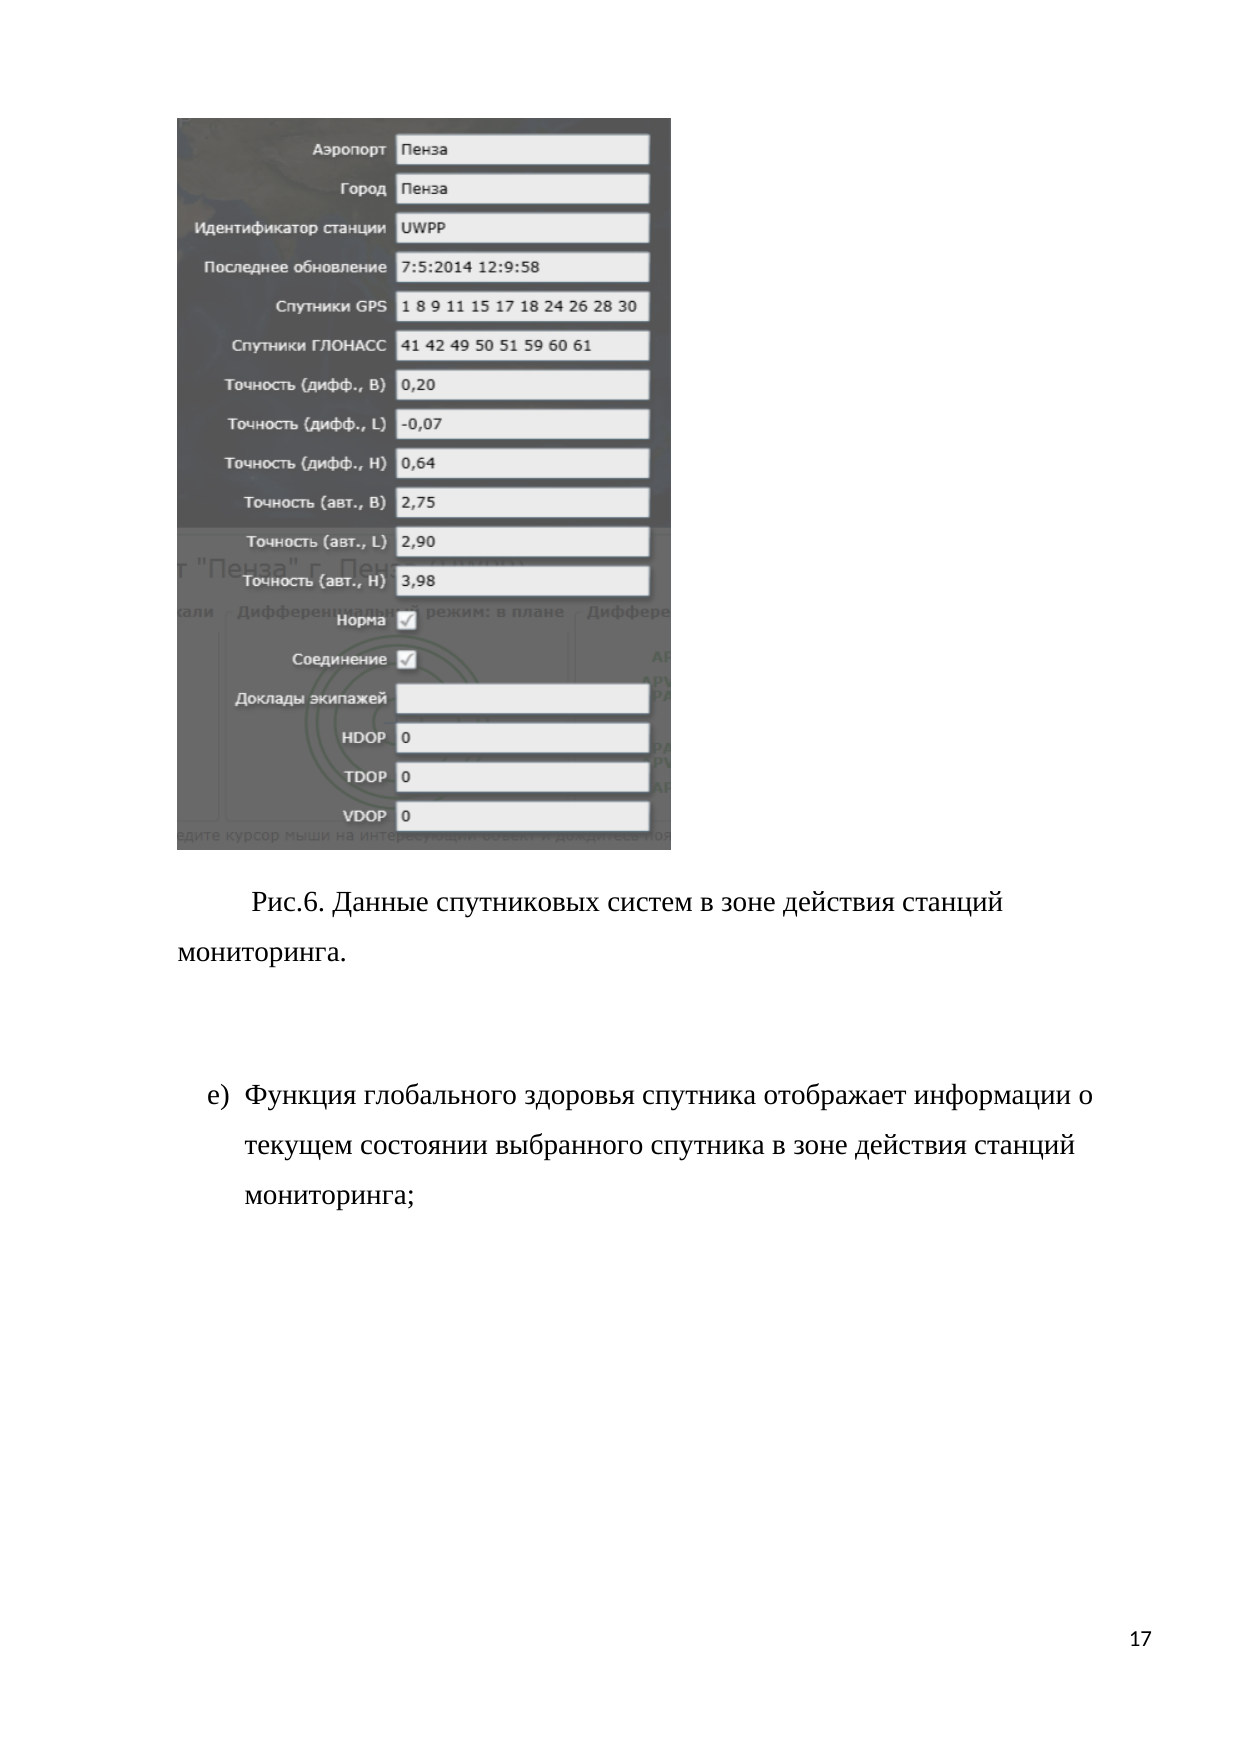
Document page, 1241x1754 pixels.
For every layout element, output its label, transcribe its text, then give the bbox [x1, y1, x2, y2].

list Функция глобального здоровья спутника отображает информации о текущем состоянии выбранного спутника в зоне действия станций мониторинга; [207, 1077, 1152, 1211]
picture [177, 118, 671, 850]
text Рис.6. Данные спутниковых систем в зоне действия станций мониторинга. [177, 884, 1152, 968]
